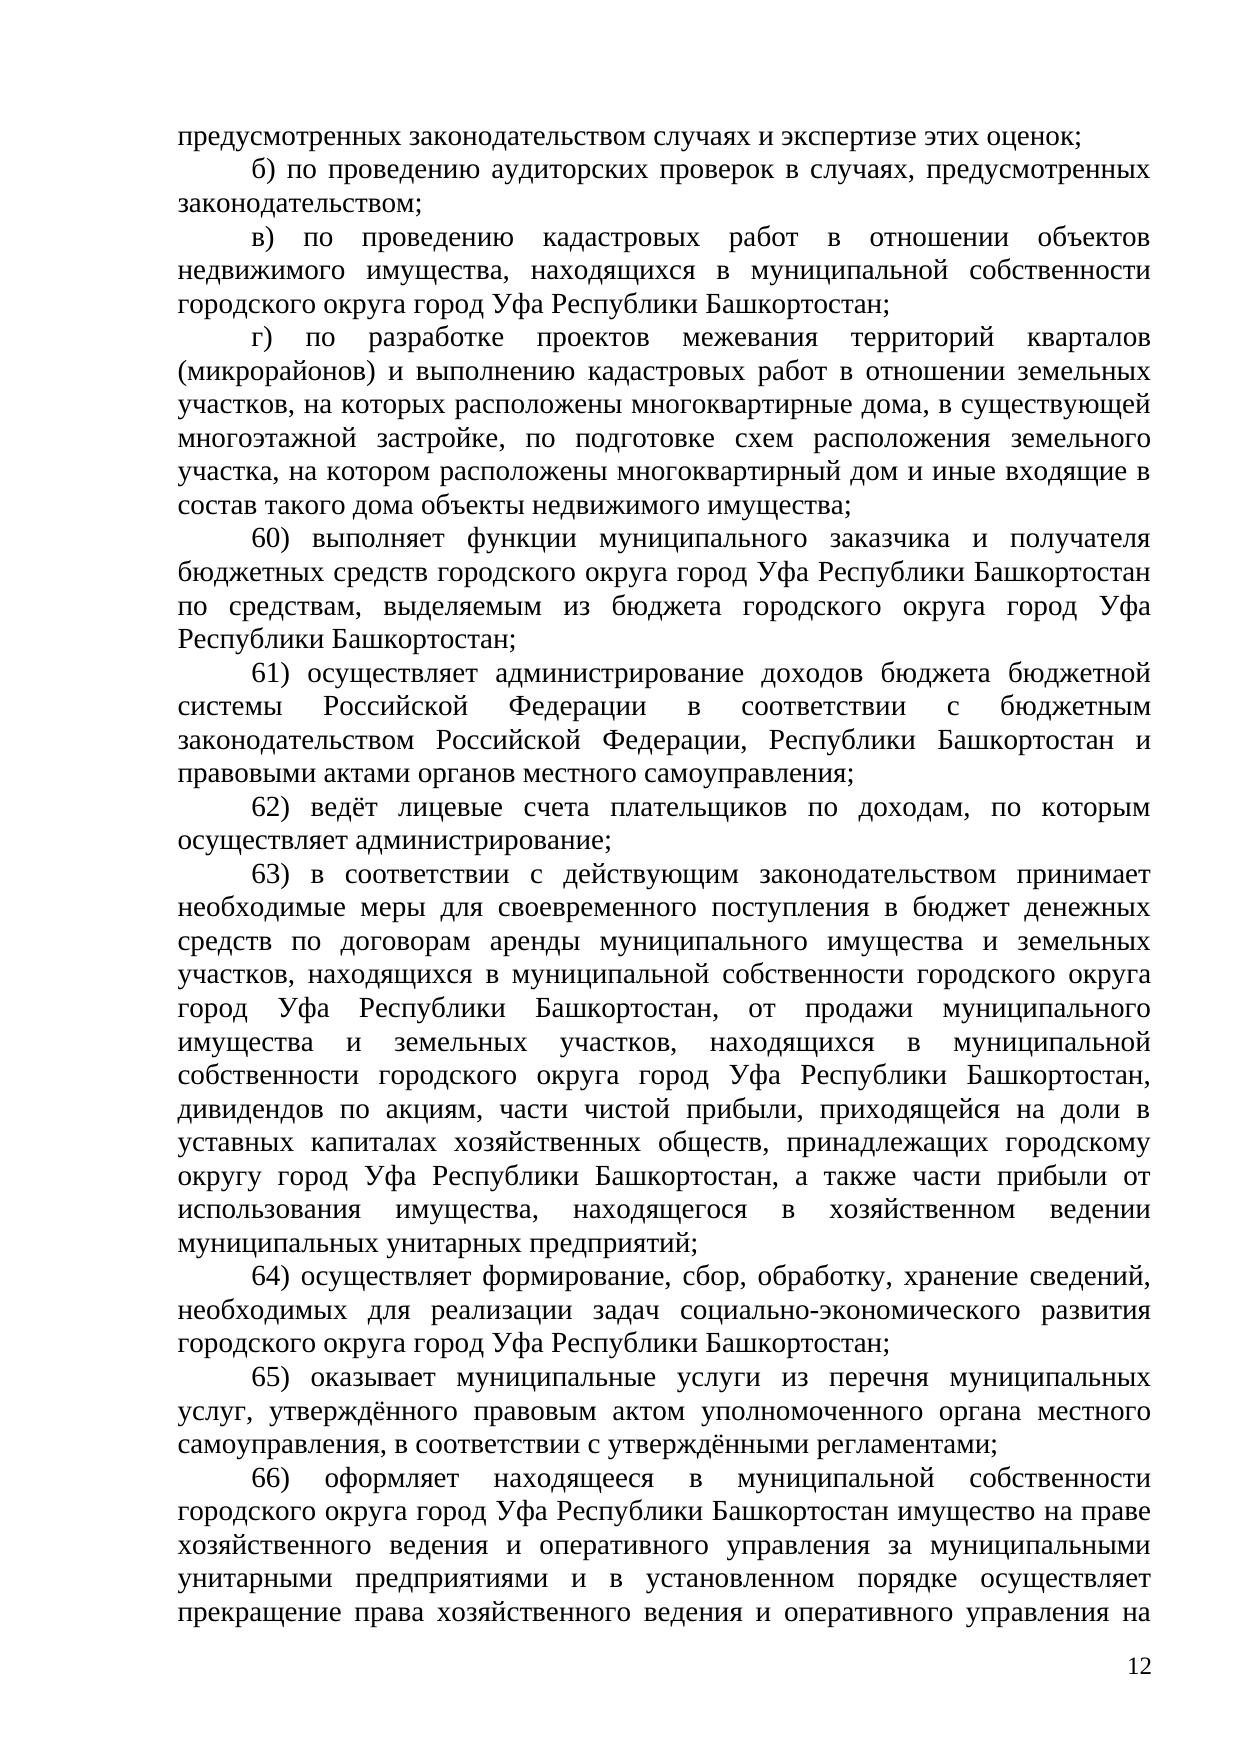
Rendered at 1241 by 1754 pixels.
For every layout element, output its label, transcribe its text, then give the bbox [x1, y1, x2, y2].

text б) по проведению аудиторских проверок в случаях, предусмотренных законодательством; [177, 152, 1152, 219]
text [177, 118, 1152, 152]
text 61) осуществляет администрирование доходов бюджета бюджетной системы Российской Федерации в соответствии с бюджетным законодательством Российской Федерации, Республики Башкортостан и правовыми актами органов местного самоуправления; [177, 655, 1152, 789]
text 64) осуществляет формирование, сбор, обработку, хранение сведений, необходимых для реализации задач социально-экономического развития городского округа город Уфа Республики Башкортостан; [177, 1258, 1152, 1359]
text 63) в соответствии с действующим законодательством принимает необходимые меры для своевременного поступления в бюджет денежных средств по договорам аренды муниципального имущества и земельных участков, находящихся в муниципальной собственности городского округа город Уфа Республики Башкортостан, от продажи муниципального имущества и земельных участков, находящихся в муниципальной собственности городского округа город Уфа Республики Башкортостан, дивидендов по акциям, части чистой прибыли, приходящейся на доли в уставных капиталах хозяйственных обществ, принадлежащих городскому округу город Уфа Республики Башкортостан, а также части прибыли от использования имущества, находящегося в хозяйственном ведении муниципальных унитарных предприятий; [177, 856, 1152, 1258]
text 60) выполняет функции муниципального заказчика и получателя бюджетных средств городского округа город Уфа Республики Башкортостан по средствам, выделяемым из бюджета городского округа город Уфа Республики Башкортостан; [177, 521, 1152, 655]
text в) по проведению кадастровых работ в отношении объектов недвижимого имущества, находящихся в муниципальной собственности городского округа город Уфа Республики Башкортостан; [177, 219, 1152, 319]
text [177, 1460, 1152, 1627]
text г) по разработке проектов межевания территорий кварталов (микрорайонов) и выполнению кадастровых работ в отношении земельных участков, на которых расположены многоквартирные дома, в существующей многоэтажной застройке, по подготовке схем расположения земельного участка, на котором расположены многоквартирный дом и иные входящие в состав такого дома объекты недвижимого имущества; [177, 319, 1152, 521]
text 65) оказывает муниципальные услуги из перечня муниципальных услуг, утверждённого правовым актом уполномоченного органа местного самоуправления, в соответствии с утверждёнными регламентами; [177, 1359, 1152, 1460]
text 62) ведёт лицевые счета плательщиков по доходам, по которым осуществляет администрирование; [177, 789, 1152, 856]
